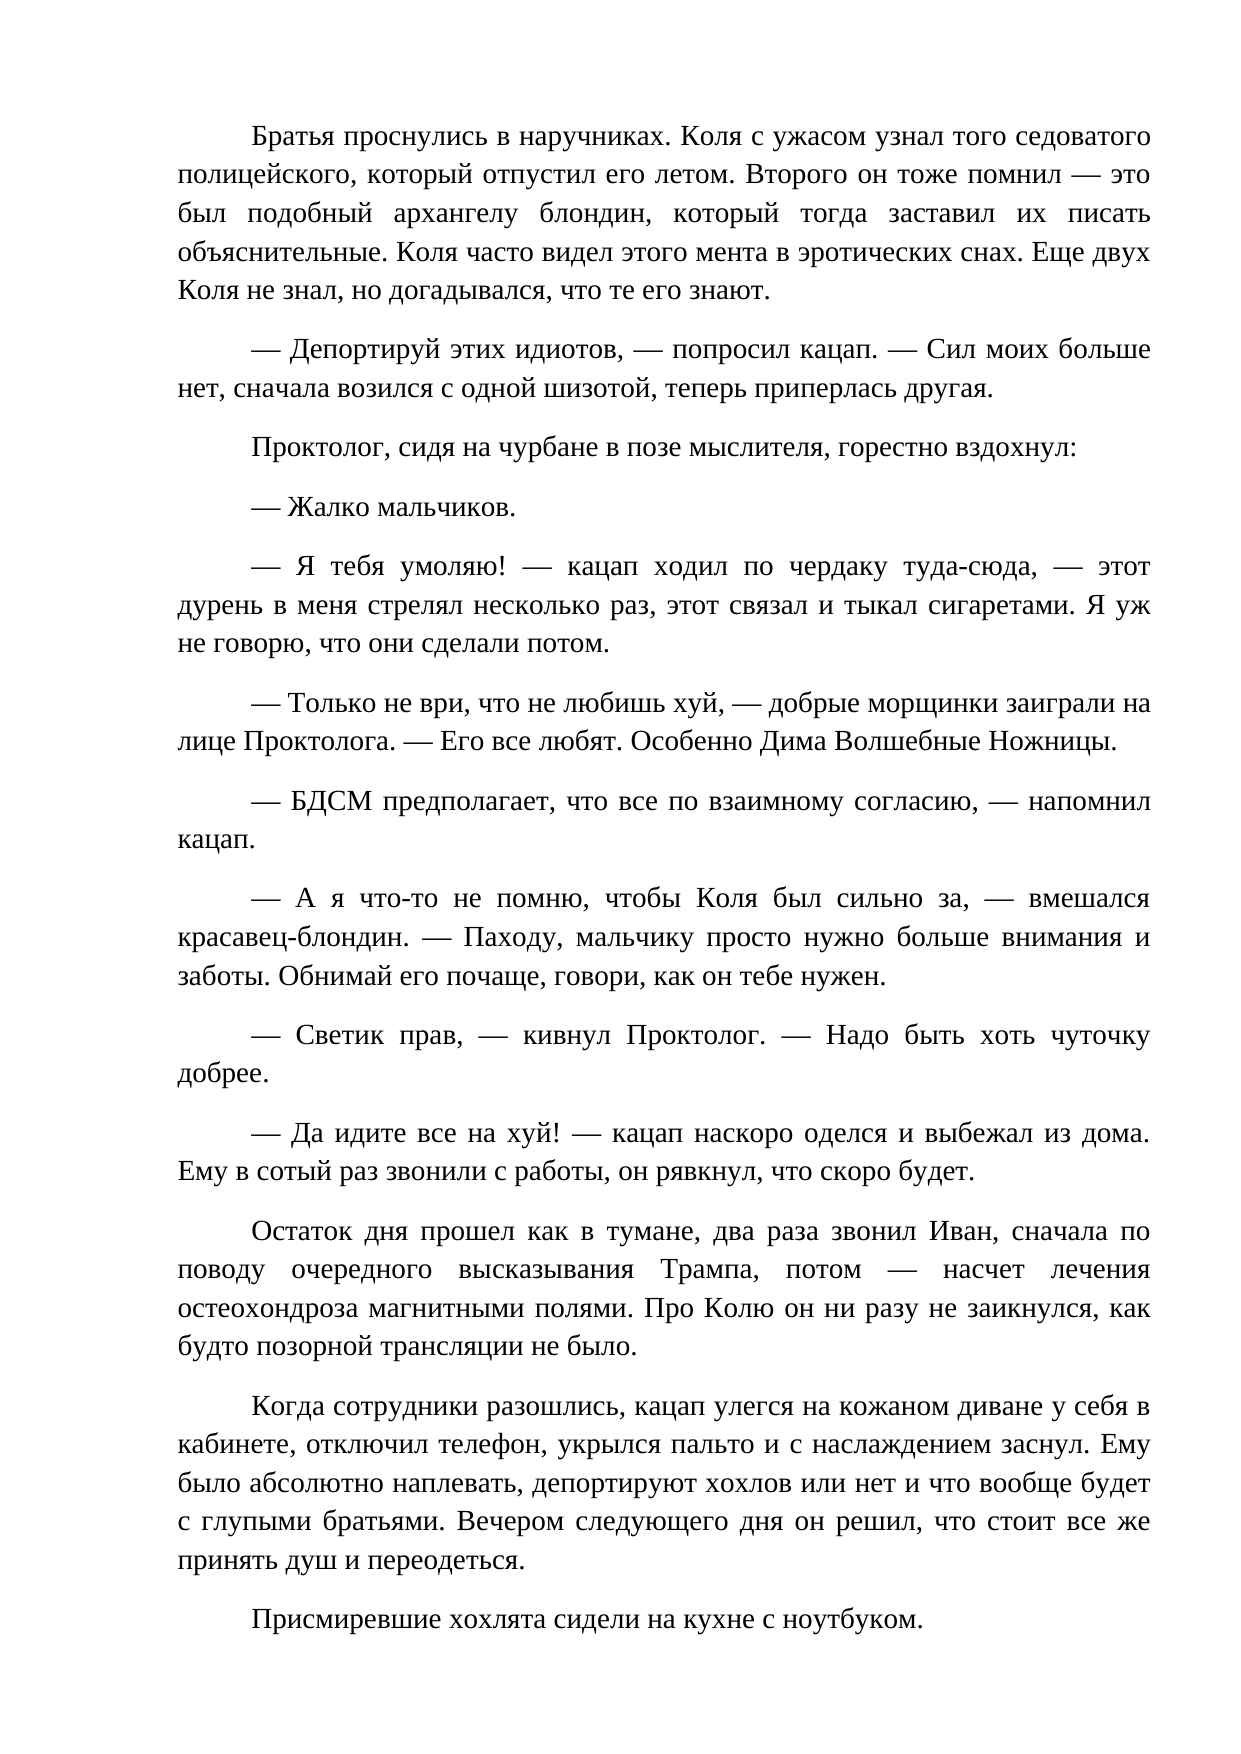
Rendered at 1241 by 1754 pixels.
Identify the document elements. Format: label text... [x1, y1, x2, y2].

text — А я что-то не помню, чтобы Коля был сильно за, — вмешался красавец-блондин. — Паходу, мальчику просто нужно больше внимания и заботы. Обнимай его почаще, говори, как он тебе нужен. [177, 881, 1152, 991]
text — Жалко мальчиков. [177, 489, 1152, 522]
text Проктолог, сидя на чурбане в позе мыслителя, горестно вздохнул: [177, 429, 1152, 463]
text Когда сотрудники разошлись, кацап улегся на кожаном диване у себя в кабинете, отключил телефон, укрылся пальто и с наслаждением заснул. Ему было абсолютно наплевать, депортируют хохлов или нет и что вообще будет с глупыми братьями. Вечером следующего дня он решил, что стоит все же принять душ и переодеться. [177, 1388, 1152, 1576]
text Остаток дня прошел как в тумане, два раза звонил Иван, сначала по поводу очередного высказывания Трампа, потом — насчет лечения остеохондроза магнитными полями. Про Колю он ни разу не заикнулся, как будто позорной трансляции не было. [177, 1213, 1152, 1362]
text — Я тебя умоляю! — кацап ходил по чердаку туда-сюда, — этот дурень в меня стрелял несколько раз, этот связал и тыкал сигаретами. Я уж не говорю, что они сделали потом. [177, 548, 1152, 659]
text — Депортируй этих идиотов, — попросил кацап. — Сил моих больше нет, сначала возился с одной шизотой, теперь приперлась другая. [177, 332, 1152, 404]
text — Светик прав, — кивнул Проктолог. — Надо быть хоть чуточку добрее. [177, 1017, 1152, 1089]
text Присмиревшие хохлята сидели на кухне с ноутбуком. [177, 1601, 1152, 1635]
text — БДСМ предполагает, что все по взаимному согласию, — напомнил кацап. [177, 783, 1152, 855]
text Братья проснулись в наручниках. Коля с ужасом узнал того седоватого полицейского, который отпустил его летом. Второго он тоже помнил — это был подобный архангелу блондин, который тогда заставил их писать объяснительные. Коля часто видел этого мента в эротических снах. Еще двух Коля не знал, но догадывался, что те его знают. [177, 118, 1152, 306]
text — Только не ври, что не любишь хуй, — добрые морщинки заиграли на лице Проктолога. — Его все любят. Особенно Дима Волшебные Ножницы. [177, 685, 1152, 757]
text — Да идите все на хуй! — кацап наскоро оделся и выбежал из дома. Ему в сотый раз звонили с работы, он рявкнул, что скоро будет. [177, 1115, 1152, 1187]
